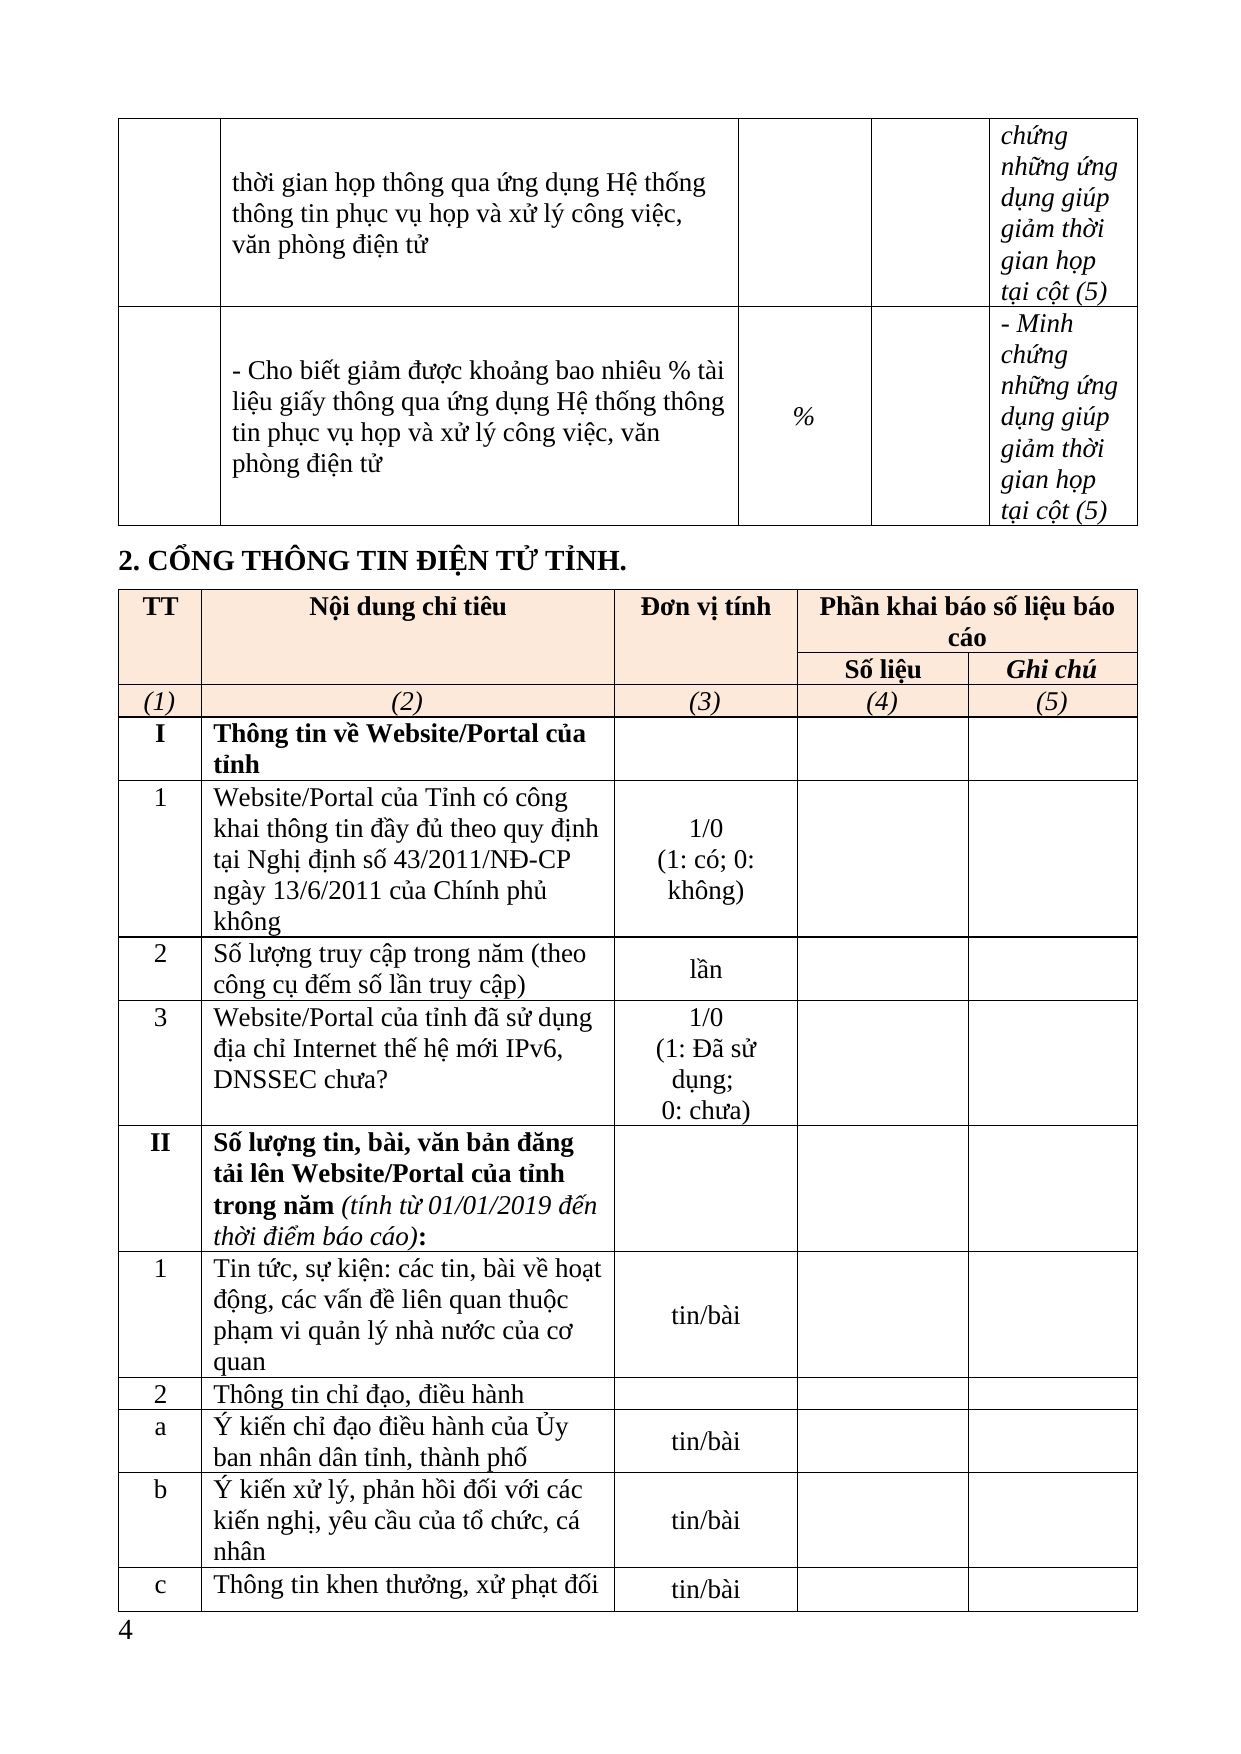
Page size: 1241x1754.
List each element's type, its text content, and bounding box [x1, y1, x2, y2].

table_cell 1 [119, 1252, 201, 1377]
table_header TT [119, 590, 201, 684]
table_cell (4) [798, 685, 968, 716]
table_cell % [739, 307, 871, 525]
table_cell [798, 1126, 968, 1251]
table_cell [615, 1378, 797, 1409]
table_cell I [119, 718, 201, 780]
text 2. CỔNG THÔNG TIN ĐIỆN TỬ TỈNH. [118, 539, 1063, 576]
table_cell [798, 938, 968, 1000]
table_cell Ghi chú [969, 653, 1137, 684]
table_cell [798, 1001, 968, 1125]
table_header Phần khai báo số liệu báo cáo [798, 590, 1137, 652]
table_cell Thông tin về Website/Portal của tỉnh [202, 718, 614, 780]
table_header Đơn vị tính [615, 590, 797, 684]
table_cell 3 [119, 1001, 201, 1125]
table_cell [798, 1568, 968, 1611]
table_cell (2) [202, 685, 614, 716]
table_cell Thông tin khen thưởng, xử phạt đối với tổ chức, doanh nghiệp hoạt động trong lĩnh vực quản lý nhà nước của cơ quan [202, 1568, 614, 1611]
table_cell 2 [119, 1378, 201, 1409]
table_cell Ý kiến xử lý, phản hồi đối với các kiến nghị, yêu cầu của tổ chức, cá nhân [202, 1473, 614, 1567]
table_cell [798, 781, 968, 936]
table_cell [969, 1126, 1137, 1251]
table_cell [969, 1410, 1137, 1472]
table_cell [969, 1473, 1137, 1567]
table_cell % [739, 119, 871, 306]
table_cell [969, 781, 1137, 936]
table_cell lần [615, 938, 797, 1000]
table_cell [615, 718, 797, 780]
table_cell - Minh chứng những ứng dụng giúp giảm thời gian họp tại cột (5) [990, 119, 1137, 306]
table_cell Website/Portal của tỉnh đã sử dụng địa chỉ Internet thế hệ mới IPv6, DNSSEC chưa? [202, 1001, 614, 1125]
table_cell 2 [119, 938, 201, 1000]
table_cell a [119, 1410, 201, 1472]
table_cell [969, 718, 1137, 780]
table_cell [119, 119, 220, 306]
table_cell [798, 1473, 968, 1567]
table_cell - Minh chứng những ứng dụng giúp giảm thời gian họp tại cột (5) [990, 307, 1137, 525]
table_cell Số lượng truy cập trong năm (theo công cụ đếm số lần truy cập) [202, 938, 614, 1000]
table_cell [969, 1252, 1137, 1377]
table_cell Ý kiến chỉ đạo điều hành của Ủy ban nhân dân tỉnh, thành phố [202, 1410, 614, 1472]
table_cell - Cho biết giảm được khoảng bao nhiêu % tài liệu giấy thông qua ứng dụng Hệ thống thông tin phục vụ họp và xử lý công việc, văn phòng điện tử [221, 307, 738, 525]
table_cell [969, 1001, 1137, 1125]
table_cell [119, 307, 220, 525]
table_cell [969, 938, 1137, 1000]
table_cell [615, 1126, 797, 1251]
table_cell [798, 1252, 968, 1377]
table_cell [872, 307, 989, 525]
table_cell [798, 1410, 968, 1472]
table_cell 1 [119, 781, 201, 936]
table_cell [872, 119, 989, 306]
table_cell [969, 1568, 1137, 1611]
table_cell (5) [969, 685, 1137, 716]
table_cell [969, 1378, 1137, 1409]
table_cell tin/bài [615, 1473, 797, 1567]
table_cell (1) [119, 685, 201, 716]
table_cell Thông tin chỉ đạo, điều hành [202, 1378, 614, 1409]
table_cell (3) [615, 685, 797, 716]
table_cell c [119, 1568, 201, 1611]
table_cell Website/Portal của Tỉnh có công khai thông tin đầy đủ theo quy định tại Nghị định số 43/2011/NĐ-CP ngày 13/6/2011 của Chính phủ không [202, 781, 614, 936]
table_cell tin/bài [615, 1568, 797, 1611]
table_cell Số liệu [798, 653, 968, 684]
table_cell [798, 1378, 968, 1409]
table_cell 1/0 (1: Đã sử dụng; 0: chưa) [615, 1001, 797, 1125]
table_header Nội dung chỉ tiêu [202, 590, 614, 684]
table_cell b [119, 1473, 201, 1567]
table_cell tin/bài [615, 1252, 797, 1377]
table_cell tin/bài [615, 1410, 797, 1472]
table_cell 1/0 (1: có; 0: không) [615, 781, 797, 936]
table_cell - Cho biết giảm được khoảng bao nhiêu % thời gian họp thông qua ứng dụng Hệ thống thông tin phục vụ họp và xử lý công việc, văn phòng điện tử [221, 119, 738, 306]
table_cell Tin tức, sự kiện: các tin, bài về hoạt động, các vấn đề liên quan thuộc phạm vi quản lý nhà nước của cơ quan [202, 1252, 614, 1377]
table_cell II [119, 1126, 201, 1251]
table_cell Số lượng tin, bài, văn bản đăng tải lên Website/Portal của tỉnh trong năm (tính từ 01/01/2019 đến thời điểm báo cáo): [202, 1126, 614, 1251]
table_cell [798, 718, 968, 780]
